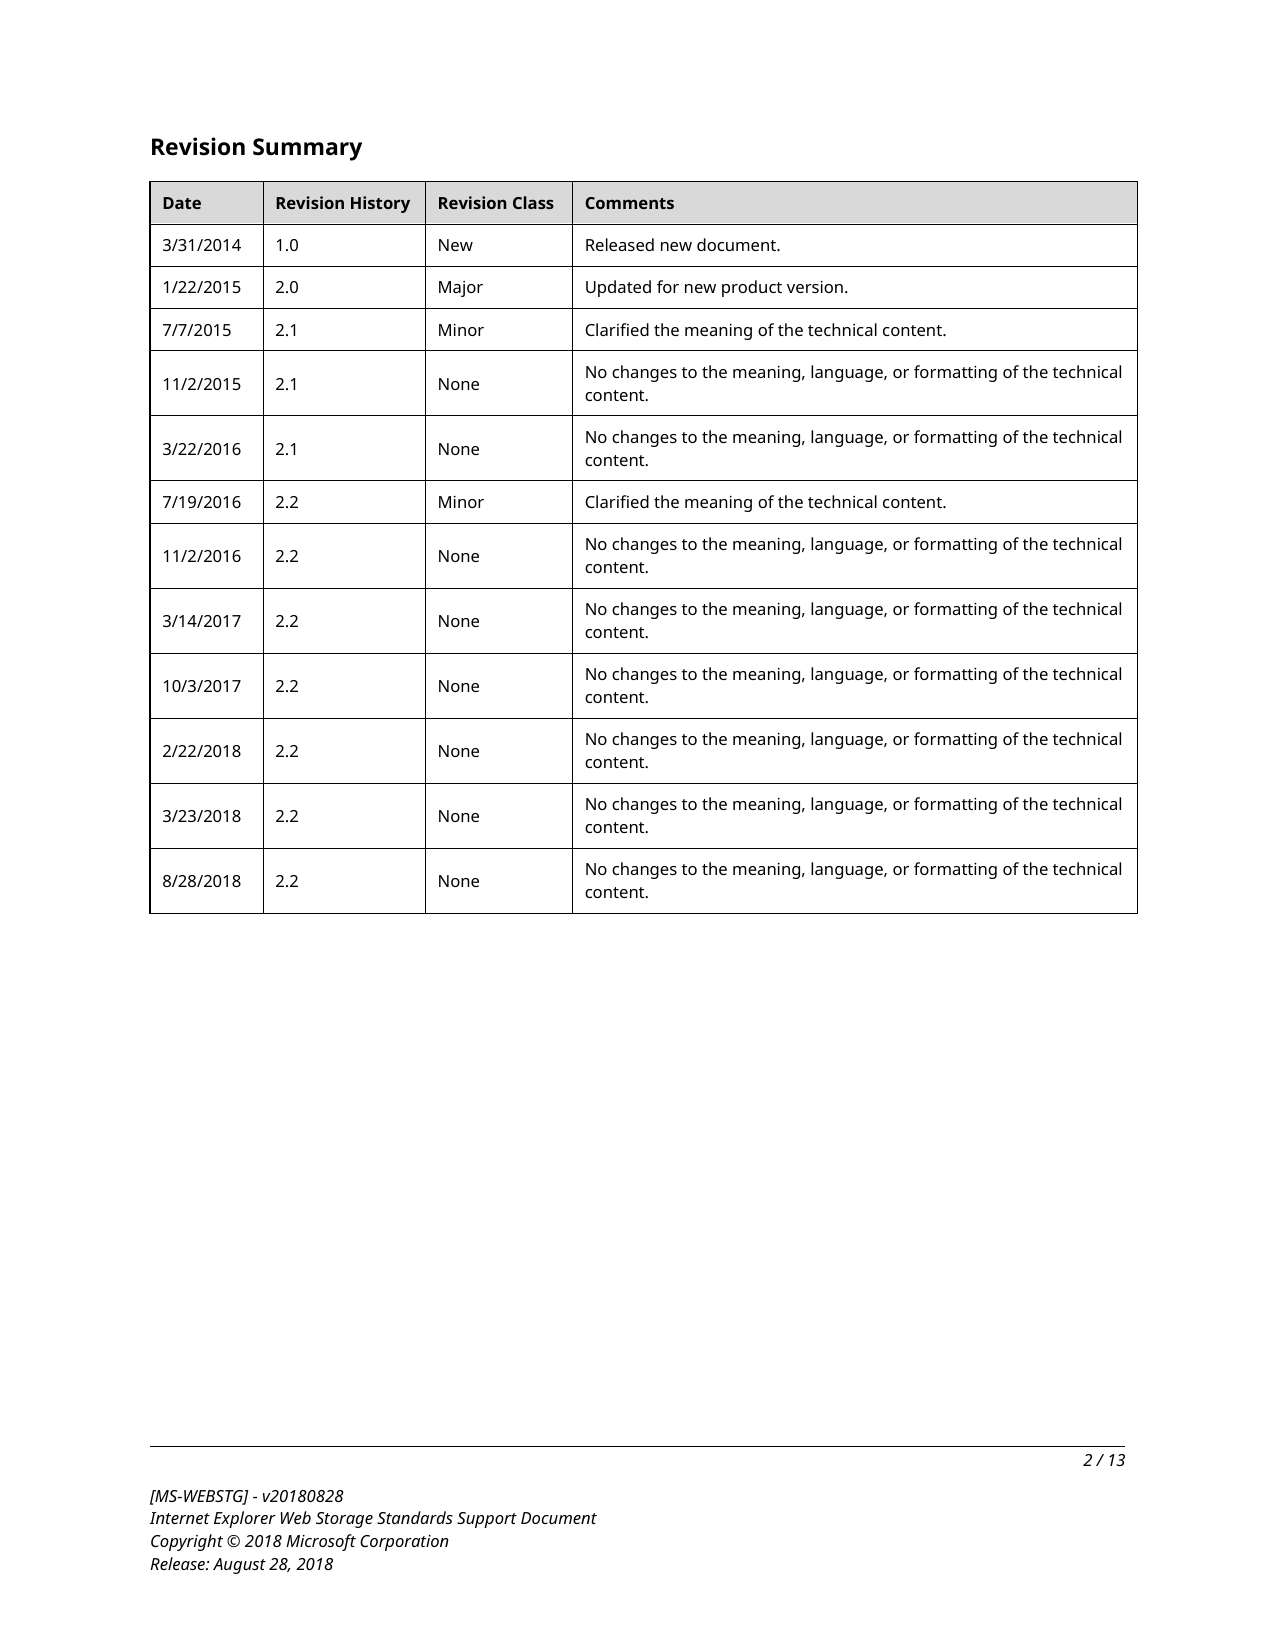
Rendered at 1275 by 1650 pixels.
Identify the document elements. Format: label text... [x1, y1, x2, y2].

table_cell Clarified the meaning of the technical content. [573, 481, 1137, 523]
table_cell 2.0 [264, 267, 425, 308]
table_header Revision History [264, 182, 425, 223]
table_cell 8/28/2018 [151, 849, 263, 913]
table_cell No changes to the meaning, language, or formatting of the technical content. [573, 416, 1137, 480]
table_cell Released new document. [573, 225, 1137, 266]
table_cell None [426, 351, 572, 415]
table_cell 7/19/2016 [151, 481, 263, 523]
table_cell 1/22/2015 [151, 267, 263, 308]
table_cell Minor [426, 481, 572, 523]
table_cell No changes to the meaning, language, or formatting of the technical content. [573, 351, 1137, 415]
table_cell Updated for new product version. [573, 267, 1137, 308]
table_cell None [426, 849, 572, 913]
table_header Comments [573, 182, 1137, 223]
table_cell 3/22/2016 [151, 416, 263, 480]
table_cell 1.0 [264, 225, 425, 266]
table_cell Clarified the meaning of the technical content. [573, 309, 1137, 350]
table_header Date [151, 182, 263, 223]
table_cell 2/22/2018 [151, 719, 263, 783]
table_cell No changes to the meaning, language, or formatting of the technical content. [573, 719, 1137, 783]
table_cell No changes to the meaning, language, or formatting of the technical content. [573, 589, 1137, 653]
table_cell 11/2/2015 [151, 351, 263, 415]
text Revision Summary [150, 131, 1125, 162]
table_cell 2.2 [264, 589, 425, 653]
table_cell 3/31/2014 [151, 225, 263, 266]
table_cell Major [426, 267, 572, 308]
table_cell 2.2 [264, 481, 425, 523]
table_cell None [426, 416, 572, 480]
table_cell 2.1 [264, 309, 425, 350]
table_cell 2.2 [264, 784, 425, 848]
table_cell Minor [426, 309, 572, 350]
table_cell 2.2 [264, 849, 425, 913]
table_cell No changes to the meaning, language, or formatting of the technical content. [573, 849, 1137, 913]
table_cell None [426, 589, 572, 653]
table_cell None [426, 719, 572, 783]
table_cell 2.1 [264, 416, 425, 480]
table_cell 3/23/2018 [151, 784, 263, 848]
table_cell No changes to the meaning, language, or formatting of the technical content. [573, 524, 1137, 588]
table_cell None [426, 524, 572, 588]
table_cell 2.2 [264, 524, 425, 588]
table_cell 2.2 [264, 654, 425, 718]
table_cell None [426, 654, 572, 718]
table_cell 2.1 [264, 351, 425, 415]
table_cell 7/7/2015 [151, 309, 263, 350]
table_cell No changes to the meaning, language, or formatting of the technical content. [573, 654, 1137, 718]
table_cell No changes to the meaning, language, or formatting of the technical content. [573, 784, 1137, 848]
table_cell None [426, 784, 572, 848]
table_cell 11/2/2016 [151, 524, 263, 588]
table_cell 10/3/2017 [151, 654, 263, 718]
table_cell New [426, 225, 572, 266]
table_header Revision Class [426, 182, 572, 223]
table_cell 2.2 [264, 719, 425, 783]
table_cell 3/14/2017 [151, 589, 263, 653]
